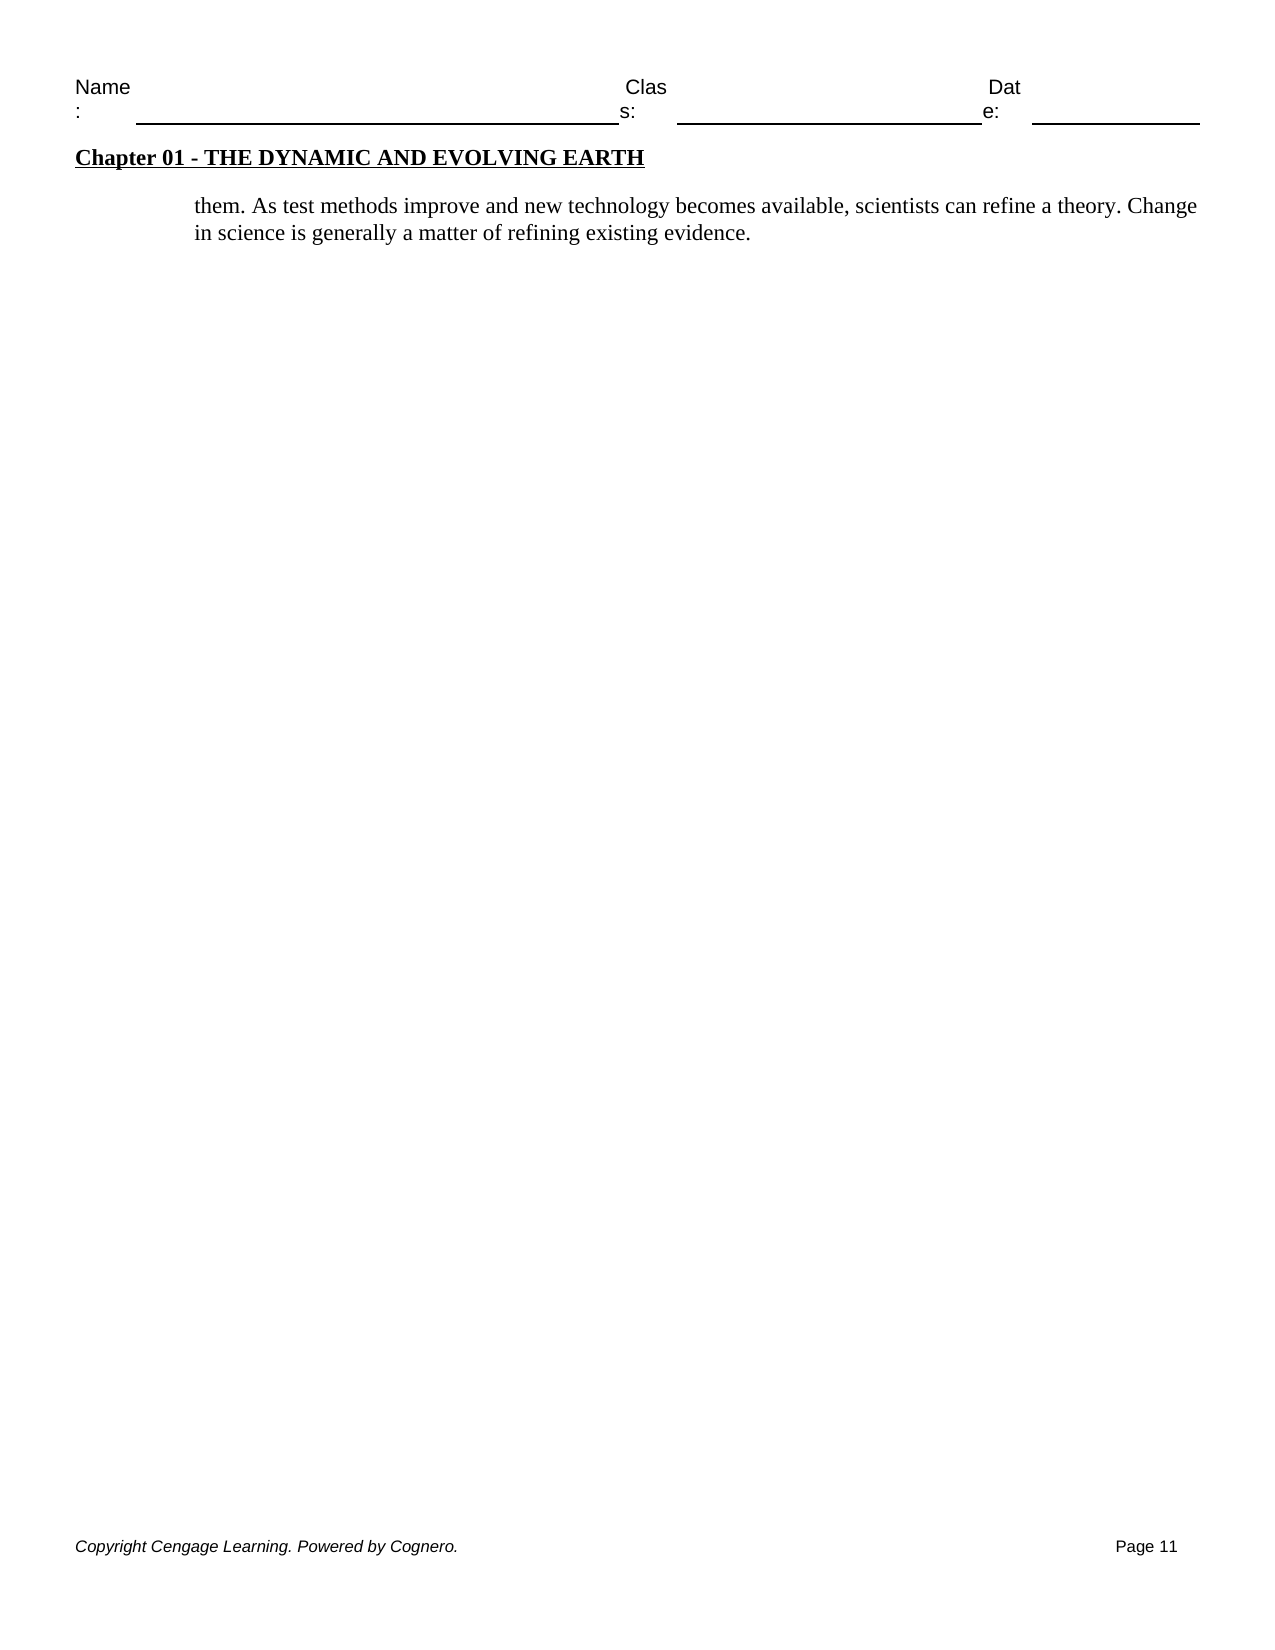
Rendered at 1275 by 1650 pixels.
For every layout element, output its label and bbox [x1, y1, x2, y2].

table_header [75, 189, 1200, 248]
